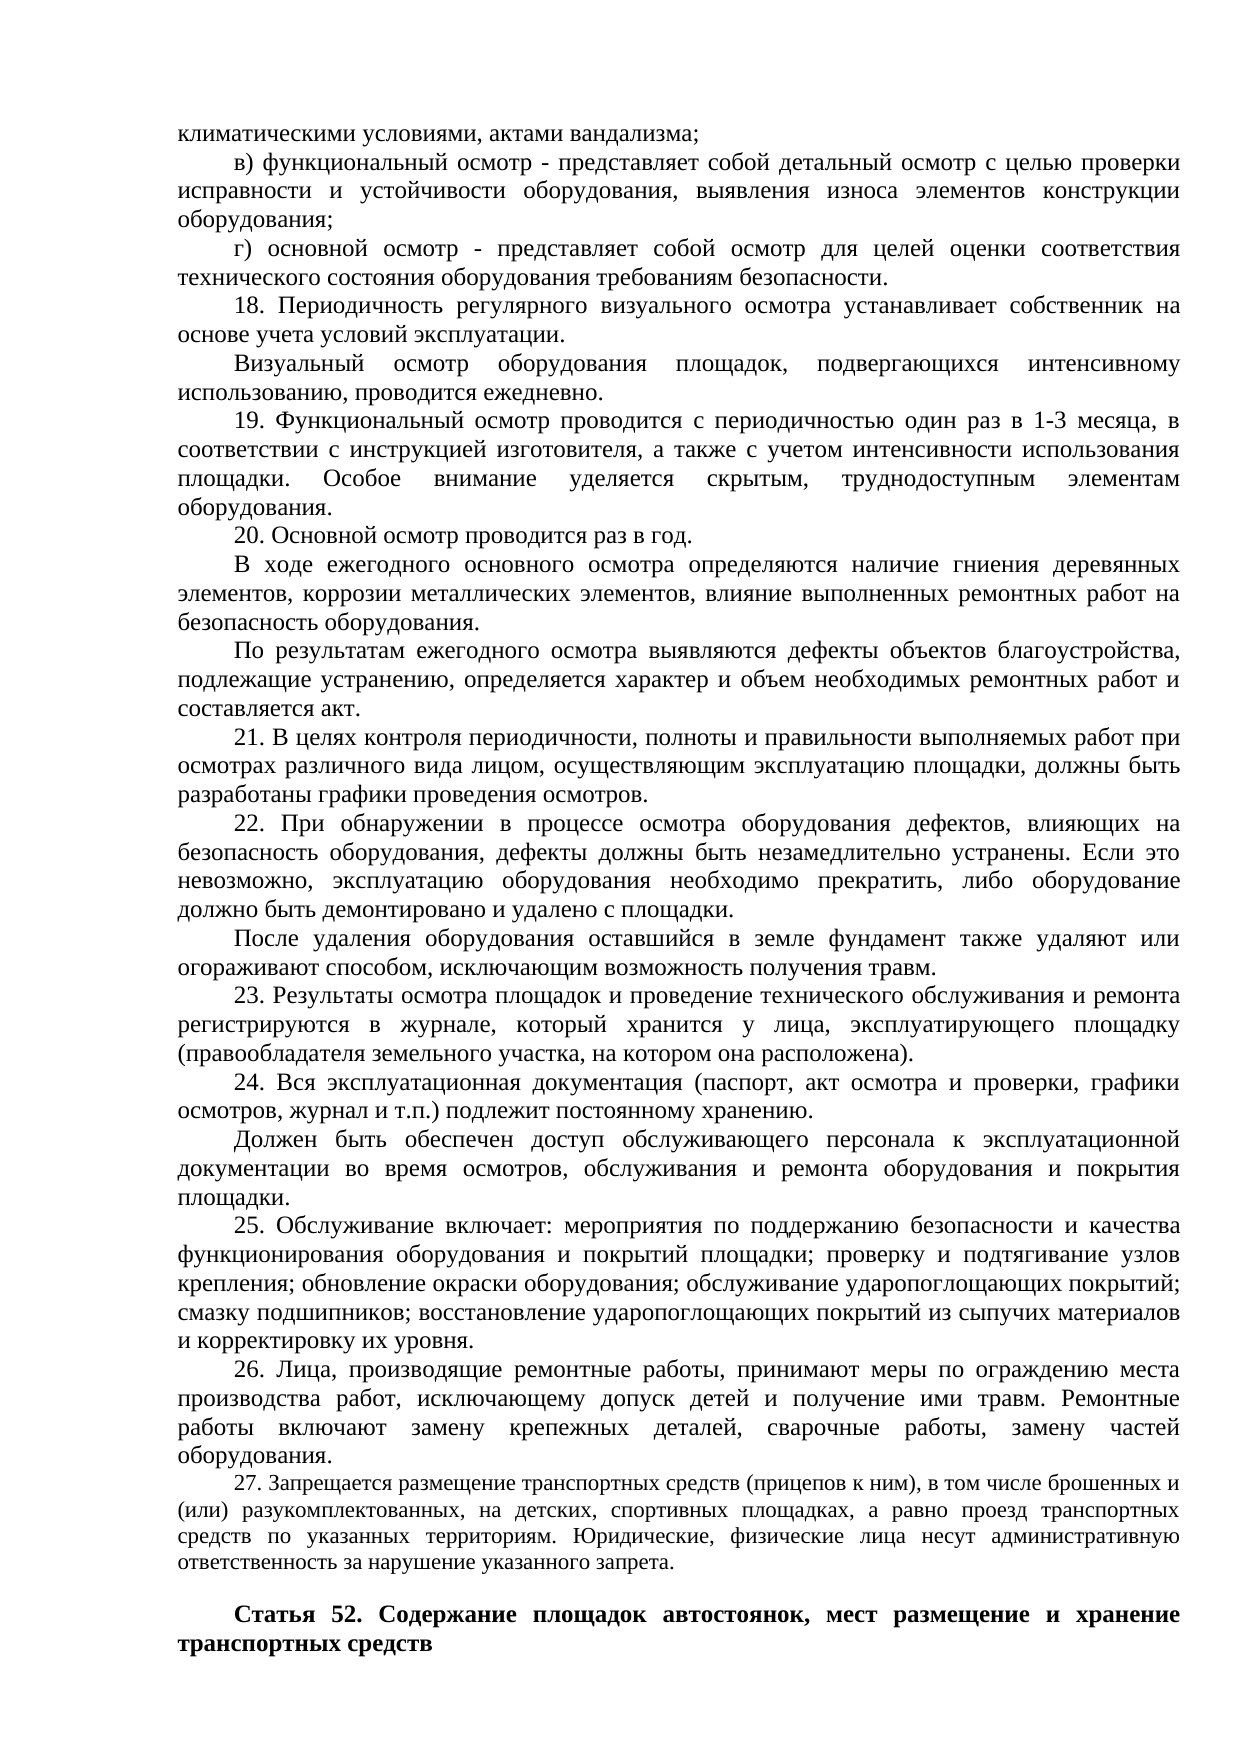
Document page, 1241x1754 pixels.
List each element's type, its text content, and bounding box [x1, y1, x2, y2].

text 26. Лица, производящие ремонтные работы, принимают меры по ограждению места производства работ, исключающему допуск детей и получение ими травм. Ремонтные работы включают замену крепежных деталей, сварочные работы, замену частей оборудования. [177, 1354, 1181, 1469]
text После удаления оборудования оставшийся в земле фундамент также удаляют или огораживают способом, исключающим возможность получения травм. [177, 923, 1181, 981]
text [177, 118, 1181, 147]
text Должен быть обеспечен доступ обслуживающего персонала к эксплуатационной документации во время осмотров, обслуживания и ремонта оборудования и покрытия площадки. [177, 1124, 1181, 1211]
text 21. В целях контроля периодичности, полноты и правильности выполняемых работ при осмотрах различного вида лицом, осуществляющим эксплуатацию площадки, должны быть разработаны графики проведения осмотров. [177, 722, 1181, 808]
text 23. Результаты осмотра площадок и проведение технического обслуживания и ремонта регистрируются в журнале, который хранится у лица, эксплуатирующего площадку (правообладателя земельного участка, на котором она расположена). [177, 981, 1181, 1067]
text 18. Периодичность регулярного визуального осмотра устанавливает собственник на основе учета условий эксплуатации. [177, 291, 1181, 348]
text 25. Обслуживание включает: мероприятия по поддержанию безопасности и качества функционирования оборудования и покрытий площадки; проверку и подтягивание узлов крепления; обновление окраски оборудования; обслуживание ударопоглощающих покрытий; смазку подшипников; восстановление ударопоглощающих покрытий из сыпучих материалов и корректировку их уровня. [177, 1211, 1181, 1354]
text 24. Вся эксплуатационная документация (паспорт, акт осмотра и проверки, графики осмотров, журнал и т.п.) подлежит постоянному хранению. [177, 1067, 1181, 1124]
text 22. При обнаружении в процессе осмотра оборудования дефектов, влияющих на безопасность оборудования, дефекты должны быть незамедлительно устранены. Если это невозможно, эксплуатацию оборудования необходимо прекратить, либо оборудование должно быть демонтировано и удалено с площадки. [177, 808, 1181, 923]
text г) основной осмотр - представляет собой осмотр для целей оценки соответствия технического состояния оборудования требованиям безопасности. [177, 233, 1181, 291]
text Визуальный осмотр оборудования площадок, подвергающихся интенсивному использованию, проводится ежедневно. [177, 348, 1181, 406]
text По результатам ежегодного осмотра выявляются дефекты объектов благоустройства, подлежащие устранению, определяется характер и объем необходимых ремонтных работ и составляется акт. [177, 636, 1181, 722]
text 20. Основной осмотр проводится раз в год. [177, 521, 1181, 549]
text в) функциональный осмотр - представляет собой детальный осмотр с целью проверки исправности и устойчивости оборудования, выявления износа элементов конструкции оборудования; [177, 147, 1181, 233]
title Статья 52. Содержание площадок автостоянок, мест размещение и хранение транспортных средств [177, 1599, 1181, 1656]
text 19. Функциональный осмотр проводится с периодичностью один раз в 1-3 месяца, в соответствии с инструкцией изготовителя, а также с учетом интенсивности использования площадки. Особое внимание уделяется скрытым, труднодоступным элементам оборудования. [177, 406, 1181, 521]
text 27. Запрещается размещение транспортных средств (прицепов к ним), в том числе брошенных и (или) разукомплектованных, на детских, спортивных площадках, а равно проезд транспортных средств по указанных территориям. Юридические, физические лица несут административную ответственность за нарушение указанного запрета. [177, 1469, 1181, 1575]
text В ходе ежегодного основного осмотра определяются наличие гниения деревянных элементов, коррозии металлических элементов, влияние выполненных ремонтных работ на безопасность оборудования. [177, 549, 1181, 636]
